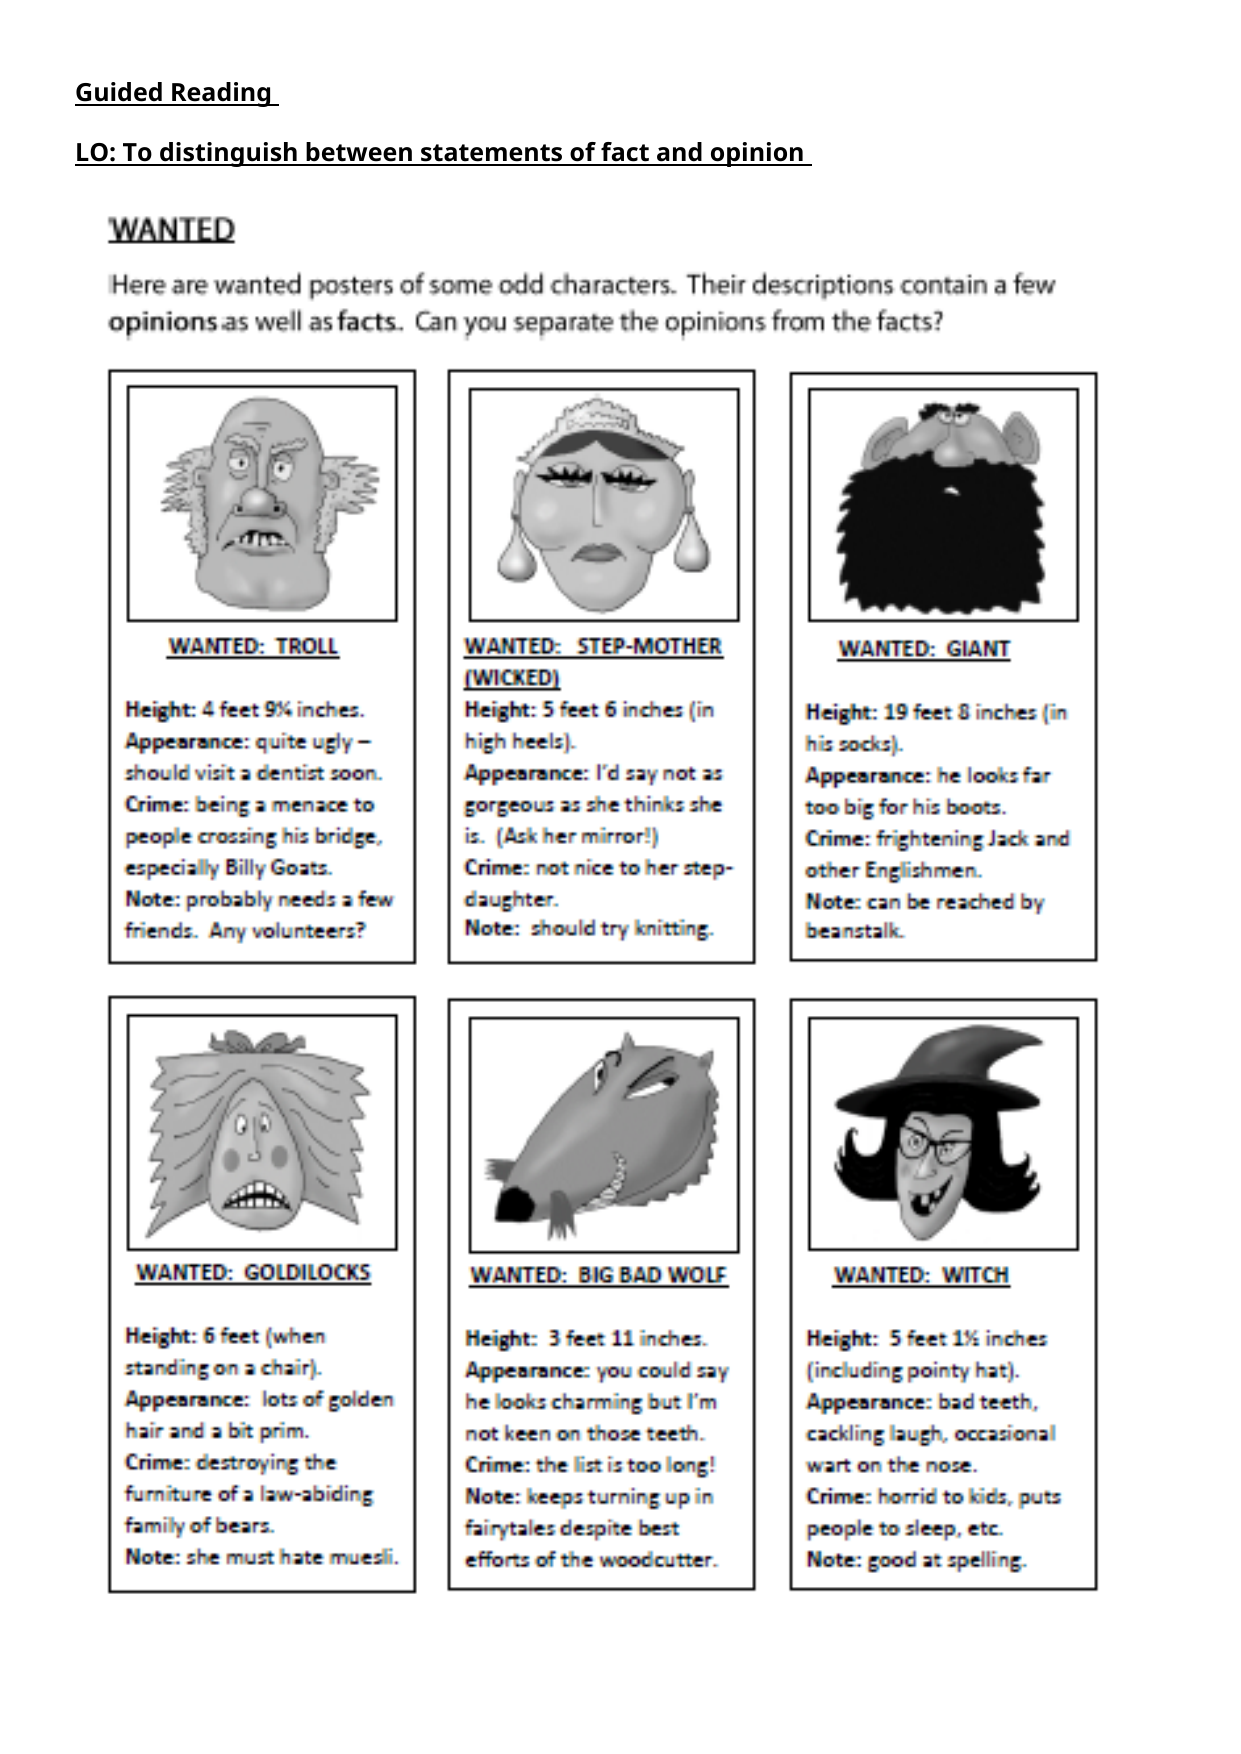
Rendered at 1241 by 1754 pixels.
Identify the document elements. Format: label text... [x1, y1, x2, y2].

text Guided Reading [75, 75, 1165, 109]
text LO: To distinguish between statements of fact and opinion [75, 135, 1165, 169]
